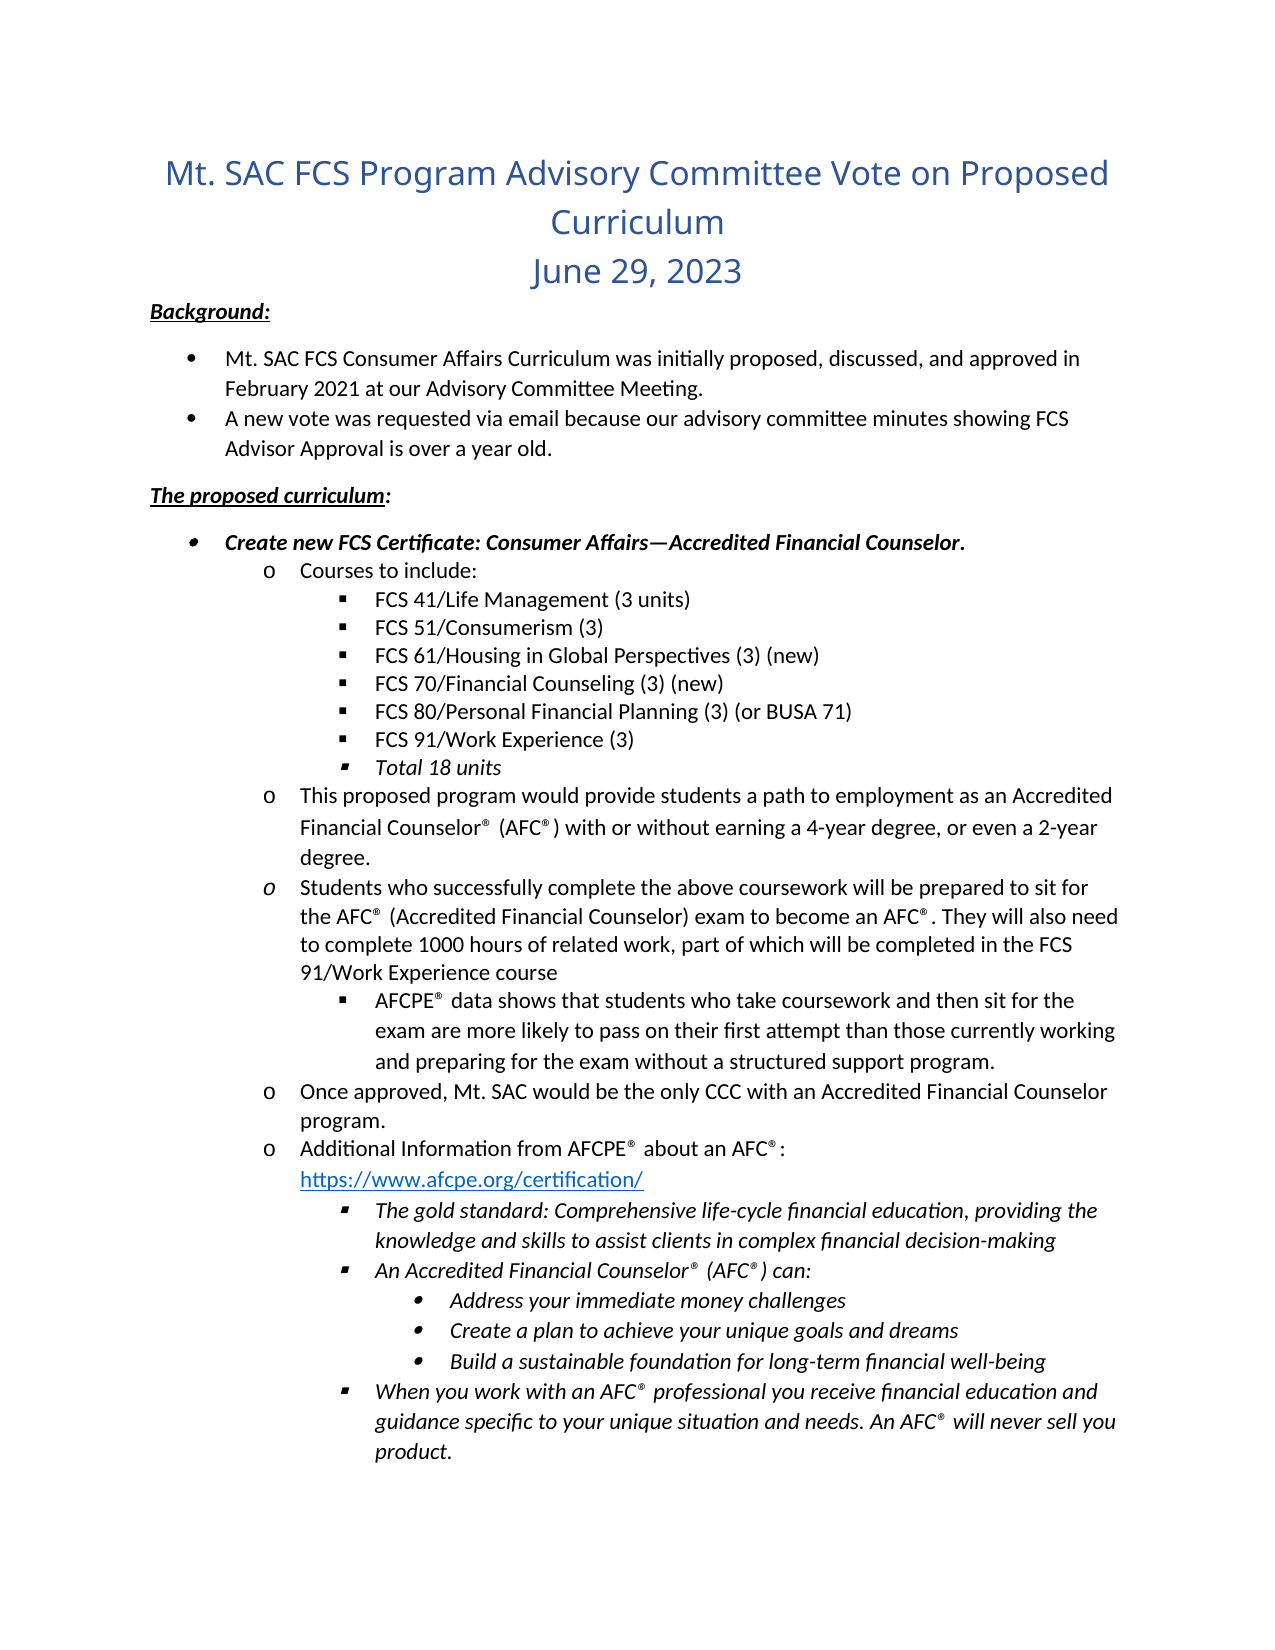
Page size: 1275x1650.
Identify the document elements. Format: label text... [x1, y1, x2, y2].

text The proposed curriculum: [150, 481, 1125, 509]
list Create new FCS Certificate: Consumer Affairs—Accredited Financial Counselor. [187, 528, 1125, 556]
list When you work with an AFC® professional you receive financial education and guidance specific to your unique situation and needs. An AFC® will never sell you product. [337, 1377, 1125, 1466]
list Students who successfully complete the above coursework will be prepared to sit for the AFC® (Accredited Financial Counselor) exam to become an AFC®. They will also need to complete 1000 hours of related work, part of which will be completed in the FCS 91/Work Experience course [262, 873, 1125, 986]
list Build a sustainable foundation for long-term financial well-being [412, 1347, 1125, 1375]
subtitle Mt. SAC FCS Program Advisory Committee Vote on Proposed Curriculum [150, 150, 1125, 244]
list Address your immediate money challenges [412, 1286, 1125, 1314]
list AFCPE® data shows that students who take coursework and then sit for the exam are more likely to pass on their first attempt than those currently working and preparing for the exam without a structured support program. [337, 986, 1125, 1075]
text Background: [150, 297, 1125, 325]
subtitle June 29, 2023 [150, 248, 1125, 293]
list Total 18 units [337, 753, 1125, 781]
list FCS 91/Work Experience (3) [337, 725, 1125, 753]
list Create a plan to achieve your unique goals and dreams [412, 1317, 1125, 1345]
list Additional Information from AFCPE® about an AFC®: https://www.afcpe.org/certification/ [262, 1134, 1125, 1194]
list Mt. SAC FCS Consumer Affairs Curriculum was initially proposed, discussed, and approved in February 2021 at our Advisory Committee Meeting. [187, 344, 1125, 402]
list FCS 70/Financial Counseling (3) (new) [337, 669, 1125, 697]
list Once approved, Mt. SAC would be the only CCC with an Accredited Financial Counselor program. [262, 1077, 1125, 1134]
list Courses to include: [262, 556, 1125, 585]
list FCS 51/Consumerism (3) [337, 613, 1125, 641]
list FCS 41/Life Management (3 units) [337, 585, 1125, 613]
list A new vote was requested via email because our advisory committee minutes showing FCS Advisor Approval is over a year old. [187, 404, 1125, 462]
list The gold standard: Comprehensive life-cycle financial education, providing the knowledge and skills to assist clients in complex financial decision-making [337, 1196, 1125, 1254]
list This proposed program would provide students a path to employment as an Accredited Financial Counselor® (AFC®) with or without earning a 4-year degree, or even a 2-year degree. [262, 781, 1125, 871]
list FCS 61/Housing in Global Perspectives (3) (new) [337, 641, 1125, 669]
list FCS 80/Personal Financial Planning (3) (or BUSA 71) [337, 697, 1125, 725]
list An Accredited Financial Counselor® (AFC®) can: [337, 1256, 1125, 1284]
